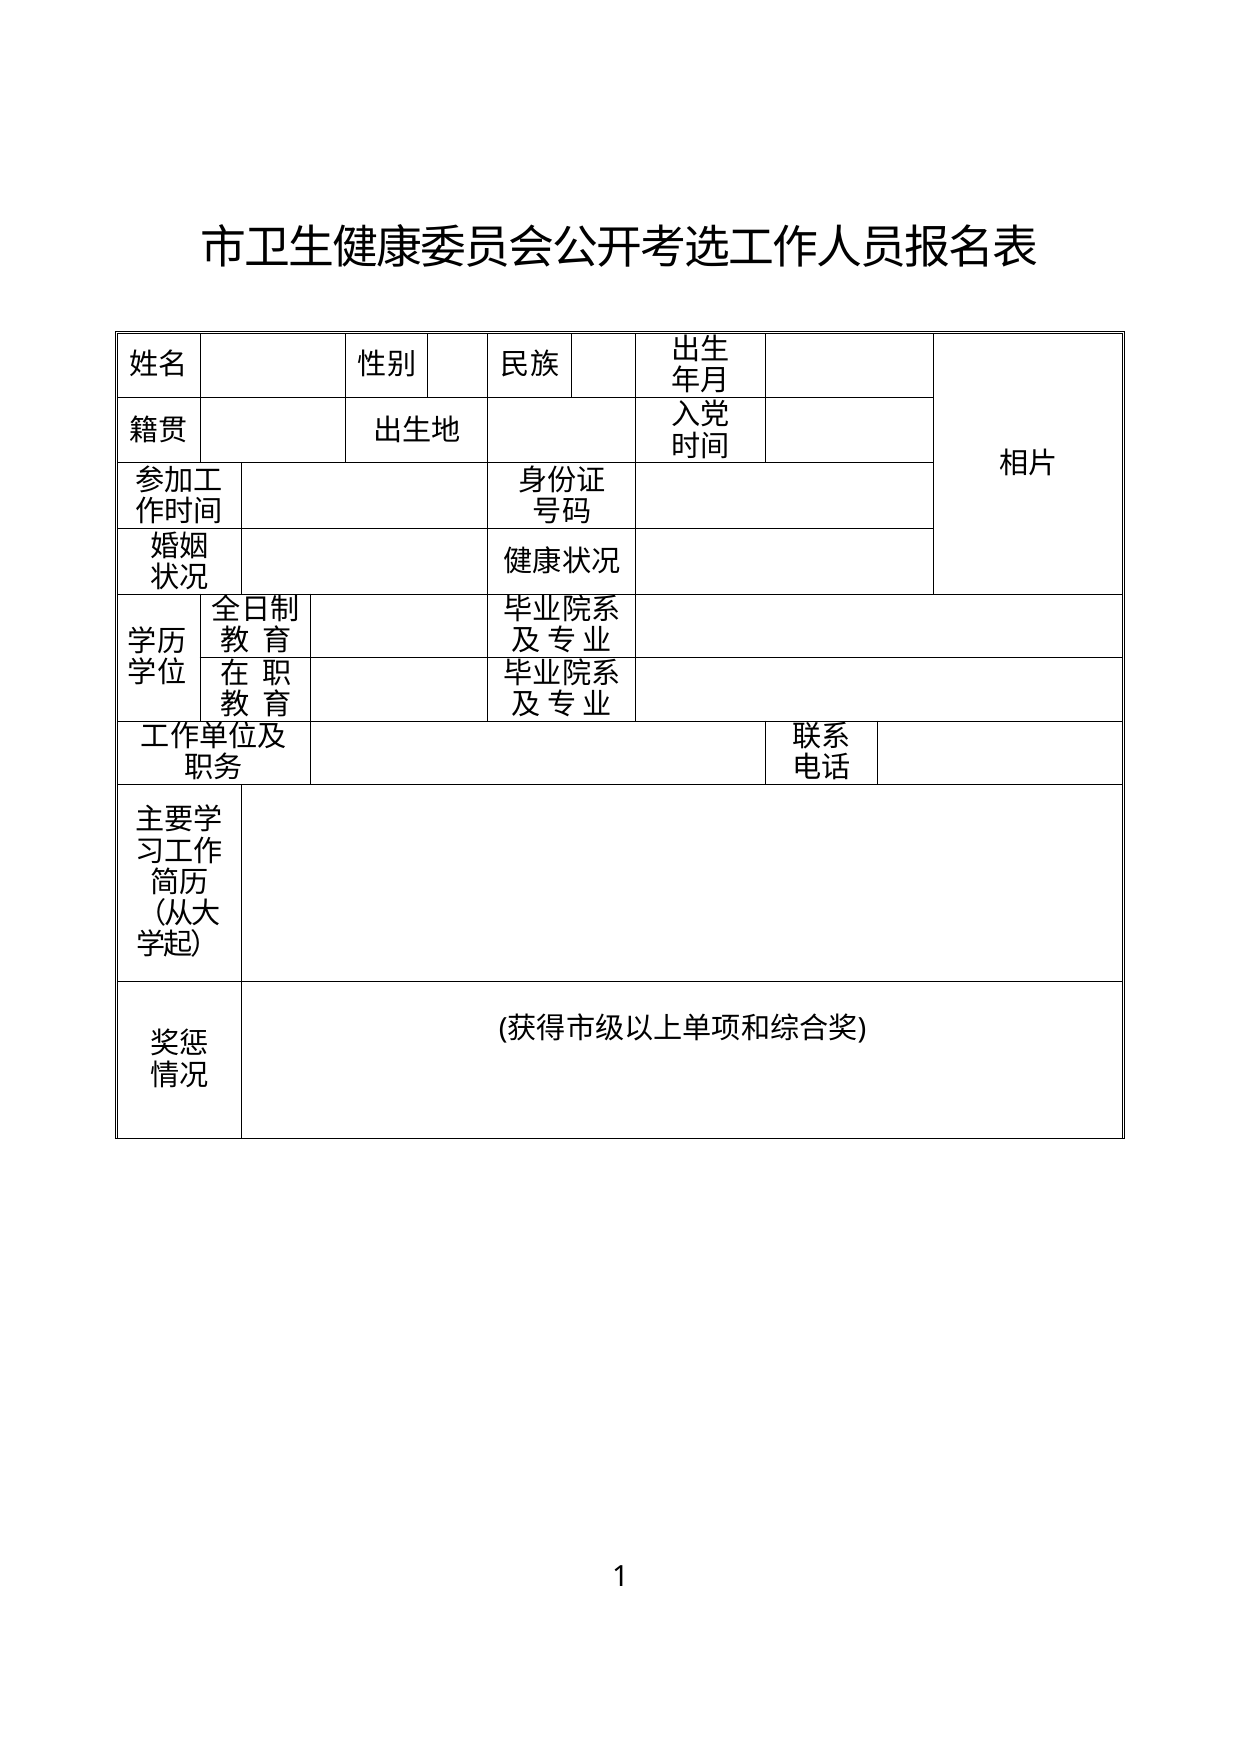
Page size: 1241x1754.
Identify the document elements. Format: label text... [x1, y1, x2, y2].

table_cell 健康状况 [488, 529, 635, 593]
table_cell [636, 658, 1122, 721]
table_cell 毕业院系 及 专 业 [488, 658, 635, 721]
table_cell 联系 电话 [766, 722, 877, 784]
table_cell 籍贯 [118, 398, 200, 462]
text 市卫生健康委员会公开考选工作人员报名表 [165, 218, 1075, 275]
table_cell [878, 722, 1122, 784]
table_cell 身份证 号码 [488, 463, 635, 528]
table_header 民族 [488, 334, 571, 397]
table_cell [242, 785, 1122, 981]
table_header 相片 [934, 334, 1122, 593]
table_cell 主要学习工作简历 （从大学起） [118, 785, 241, 981]
table_cell [636, 529, 933, 593]
table_cell 学历 学位 [118, 595, 200, 721]
table_header [201, 334, 345, 397]
table_cell 婚姻 状况 [118, 529, 241, 593]
table_cell [242, 463, 487, 528]
table_cell [636, 463, 933, 528]
table_cell [311, 722, 765, 784]
table_cell 工作单位及职务 [118, 722, 310, 784]
table_header 性别 [346, 334, 427, 397]
table_header [766, 334, 933, 397]
table_cell [201, 398, 345, 462]
table_cell [311, 658, 487, 721]
table_cell (获得市级以上单项和综合奖) [242, 982, 1122, 1138]
table_cell 出生地 [346, 398, 487, 462]
table_header [428, 334, 487, 397]
table_cell [636, 595, 1122, 657]
table_cell [242, 529, 487, 593]
table_cell 入党 时间 [636, 398, 765, 462]
table_cell 毕业院系 及 专 业 [488, 595, 635, 657]
table_cell 参加工 作时间 [118, 463, 241, 528]
table_cell 全日制 教 育 [201, 595, 310, 657]
table_header 出生 年月 [636, 334, 765, 397]
table_header [572, 334, 635, 397]
table_cell [311, 595, 487, 657]
table_cell [766, 398, 933, 462]
table_cell 奖惩 情况 [118, 982, 241, 1138]
table_cell 在 职 教 育 [201, 658, 310, 721]
table_cell [488, 398, 635, 462]
table_header 姓名 [118, 334, 200, 397]
